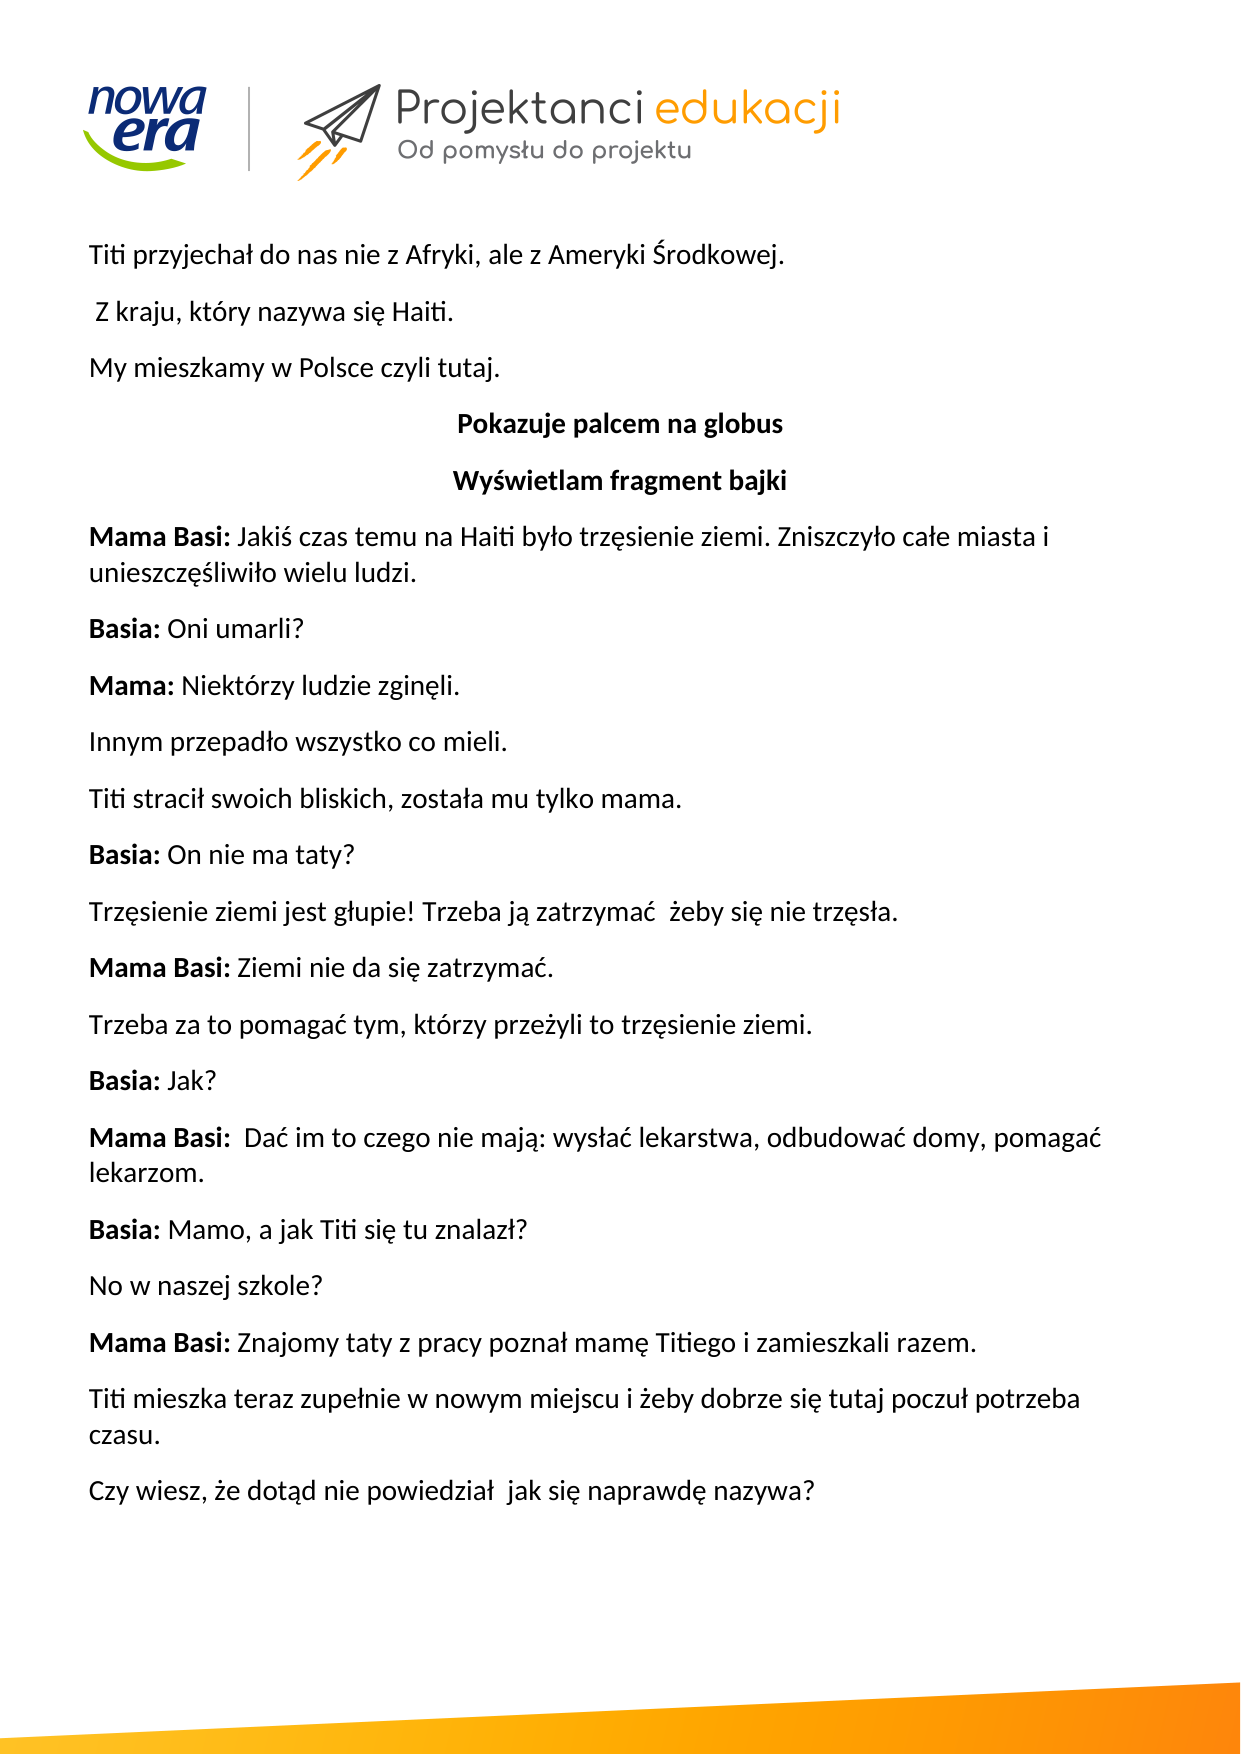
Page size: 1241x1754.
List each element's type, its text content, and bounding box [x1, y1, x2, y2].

text Innym przepadło wszystko co mieli. [89, 723, 1152, 759]
text Titi mieszka teraz zupełnie w nowym miejscu i żeby dobrze się tutaj poczuł potrzeba czasu. [89, 1380, 1152, 1451]
text Mama Basi: Dać im to czego nie mają: wysłać lekarstwa, odbudować domy, pomagać lekarzom. [89, 1119, 1152, 1190]
text Wyświetlam fragment bajki [89, 462, 1152, 498]
text Czy wiesz, że dotąd nie powiedział jak się naprawdę nazywa? [89, 1472, 1152, 1508]
text Basia: On nie ma taty? [89, 836, 1152, 872]
text Trzęsienie ziemi jest głupie! Trzeba ją zatrzymać żeby się nie trzęsła. [89, 893, 1152, 928]
text Basia: Oni umarli? [89, 611, 1152, 646]
text Basia: Jak? [89, 1062, 1152, 1098]
text My mieszkamy w Polsce czyli tutaj. [89, 349, 1152, 385]
text Titi stracił swoich bliskich, została mu tylko mama. [89, 780, 1152, 816]
picture [0, 0, 1241, 1754]
text No w naszej szkole? [89, 1267, 1152, 1303]
text Mama: Niektórzy ludzie zginęli. [89, 667, 1152, 703]
text Z kraju, który nazywa się Haiti. [89, 293, 1152, 328]
text Pokazuje palcem na globus [89, 406, 1152, 441]
text Mama Basi: Jakiś czas temu na Haiti było trzęsienie ziemi. Zniszczyło całe miasta i unieszczęśliwiło wielu ludzi. [89, 518, 1152, 590]
text Trzeba za to pomagać tym, którzy przeżyli to trzęsienie ziemi. [89, 1006, 1152, 1041]
text Mama Basi: Ziemi nie da się zatrzymać. [89, 949, 1152, 985]
text Basia: Mamo, a jak Titi się tu znalazł? [89, 1211, 1152, 1246]
text Titi przyjechał do nas nie z Afryki, ale z Ameryki Środkowej. [89, 236, 1152, 272]
text Mama Basi: Znajomy taty z pracy poznał mamę Titiego i zamieszkali razem. [89, 1324, 1152, 1359]
